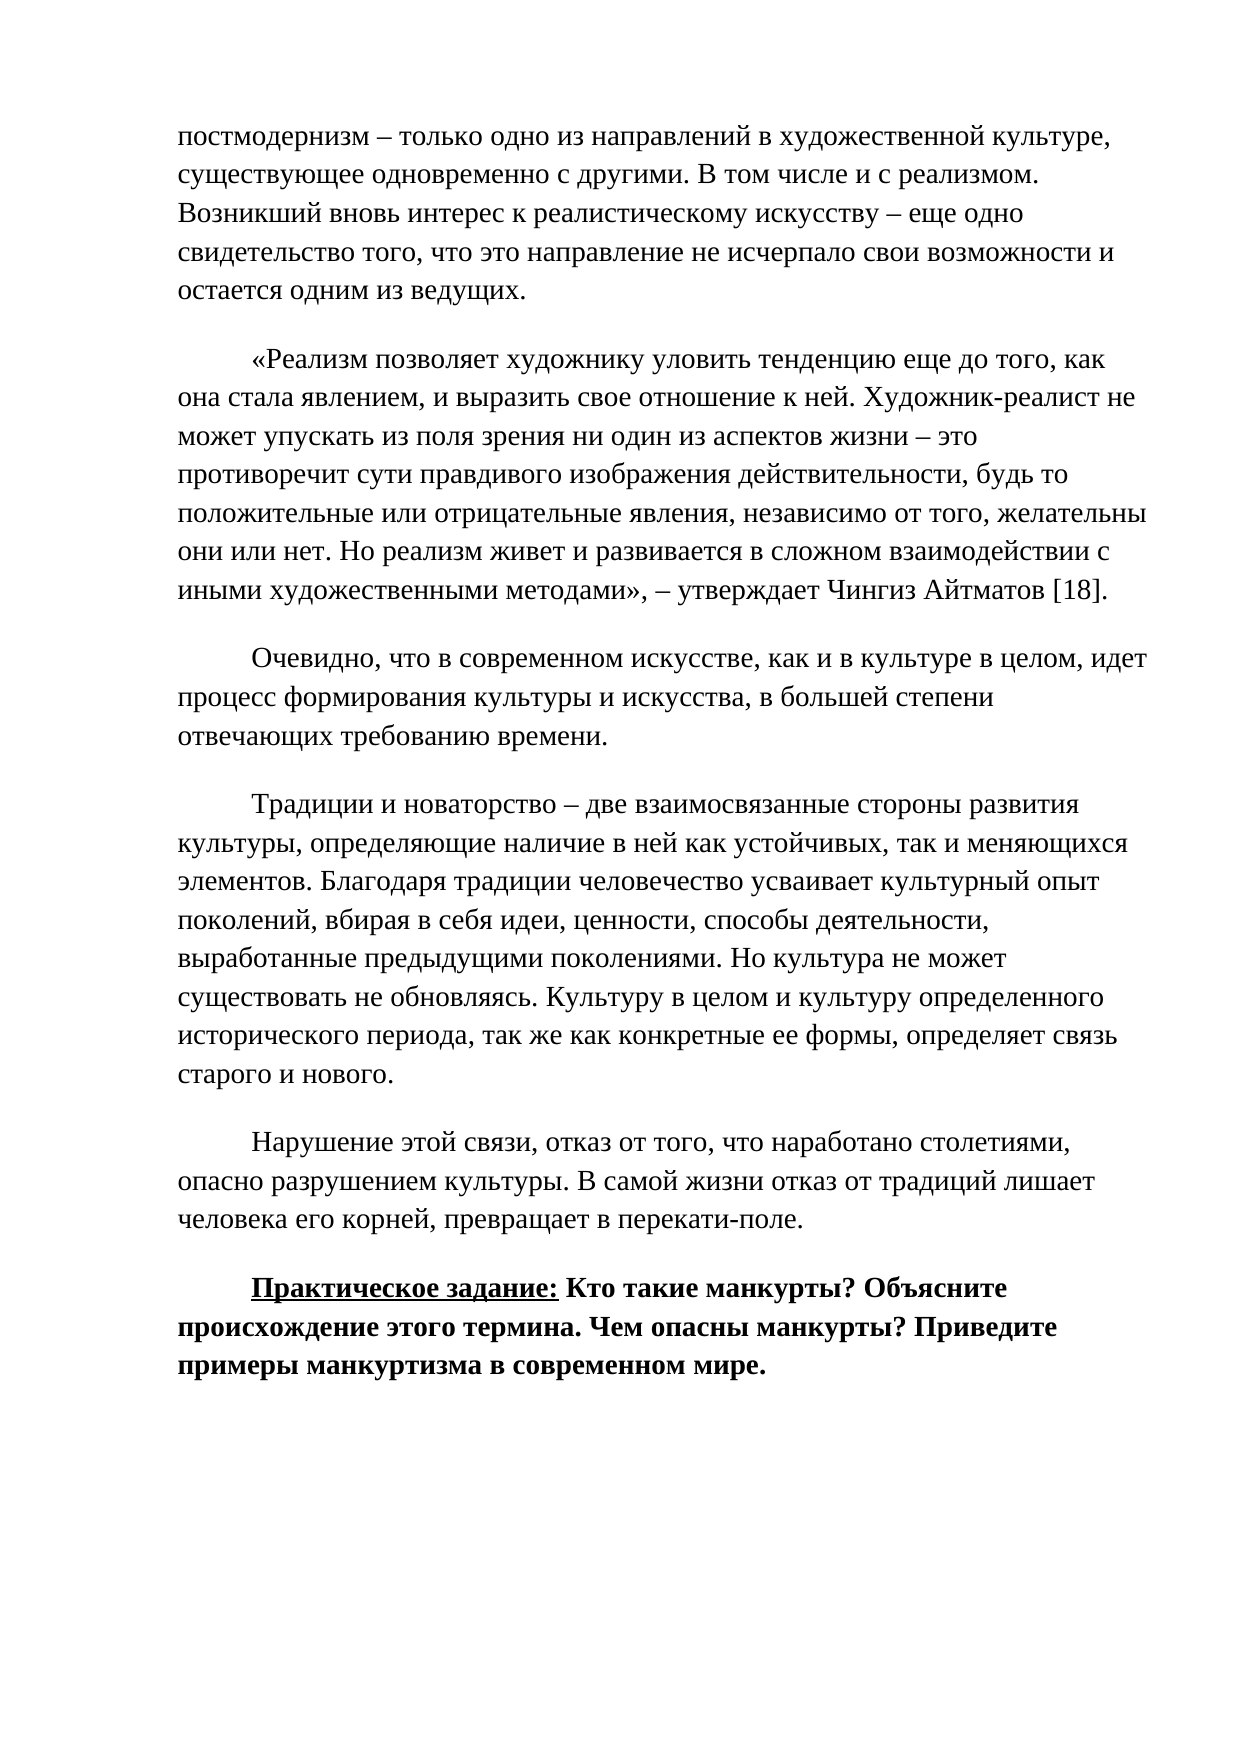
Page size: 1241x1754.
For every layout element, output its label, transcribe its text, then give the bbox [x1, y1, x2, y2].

text Традиции и новаторство – две взаимосвязанные стороны развития культуры, определяющие наличие в ней как устойчивых, так и меняющихся элементов. Благодаря традиции человечество усваивает культурный опыт поколений, вбирая в себя идеи, ценности, способы деятельности, выработанные предыдущими поколениями. Но культура не может существовать не обновляясь. Культуру в целом и культуру определенного исторического периода, так же как конкретные ее формы, определяет связь старого и нового. [177, 786, 1152, 1089]
text Нарушение этой связи, отказ от того, что наработано столетиями, опасно разрушением культуры. В самой жизни отказ от традиций лишает человека его корней, превращает в перекати-поле. [177, 1124, 1152, 1235]
text Очевидно, что в современном искусстве, как и в культуре в целом, идет процесс формирования культуры и искусства, в большей степени отвечающих требованию времени. [177, 641, 1152, 751]
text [177, 118, 1152, 306]
text «Реализм позволяет художнику уловить тенденцию еще до того, как она стала явлением, и выразить свое отношение к ней. Художник-реалист не может упускать из поля зрения ни один из аспектов жизни – это противоречит сути правдивого изображения действительности, будь то положительные или отрицательные явления, независимо от того, желательны они или нет. Но реализм живет и развивается в сложном взаимодействии с иными художественными методами», – утверждает Чингиз Айтматов [18]. [177, 341, 1152, 606]
text Практическое задание: Кто такие манкурты? Объясните происхождение этого термина. Чем опасны манкурты? Приведите примеры манкуртизма в современном мире. [177, 1270, 1152, 1381]
